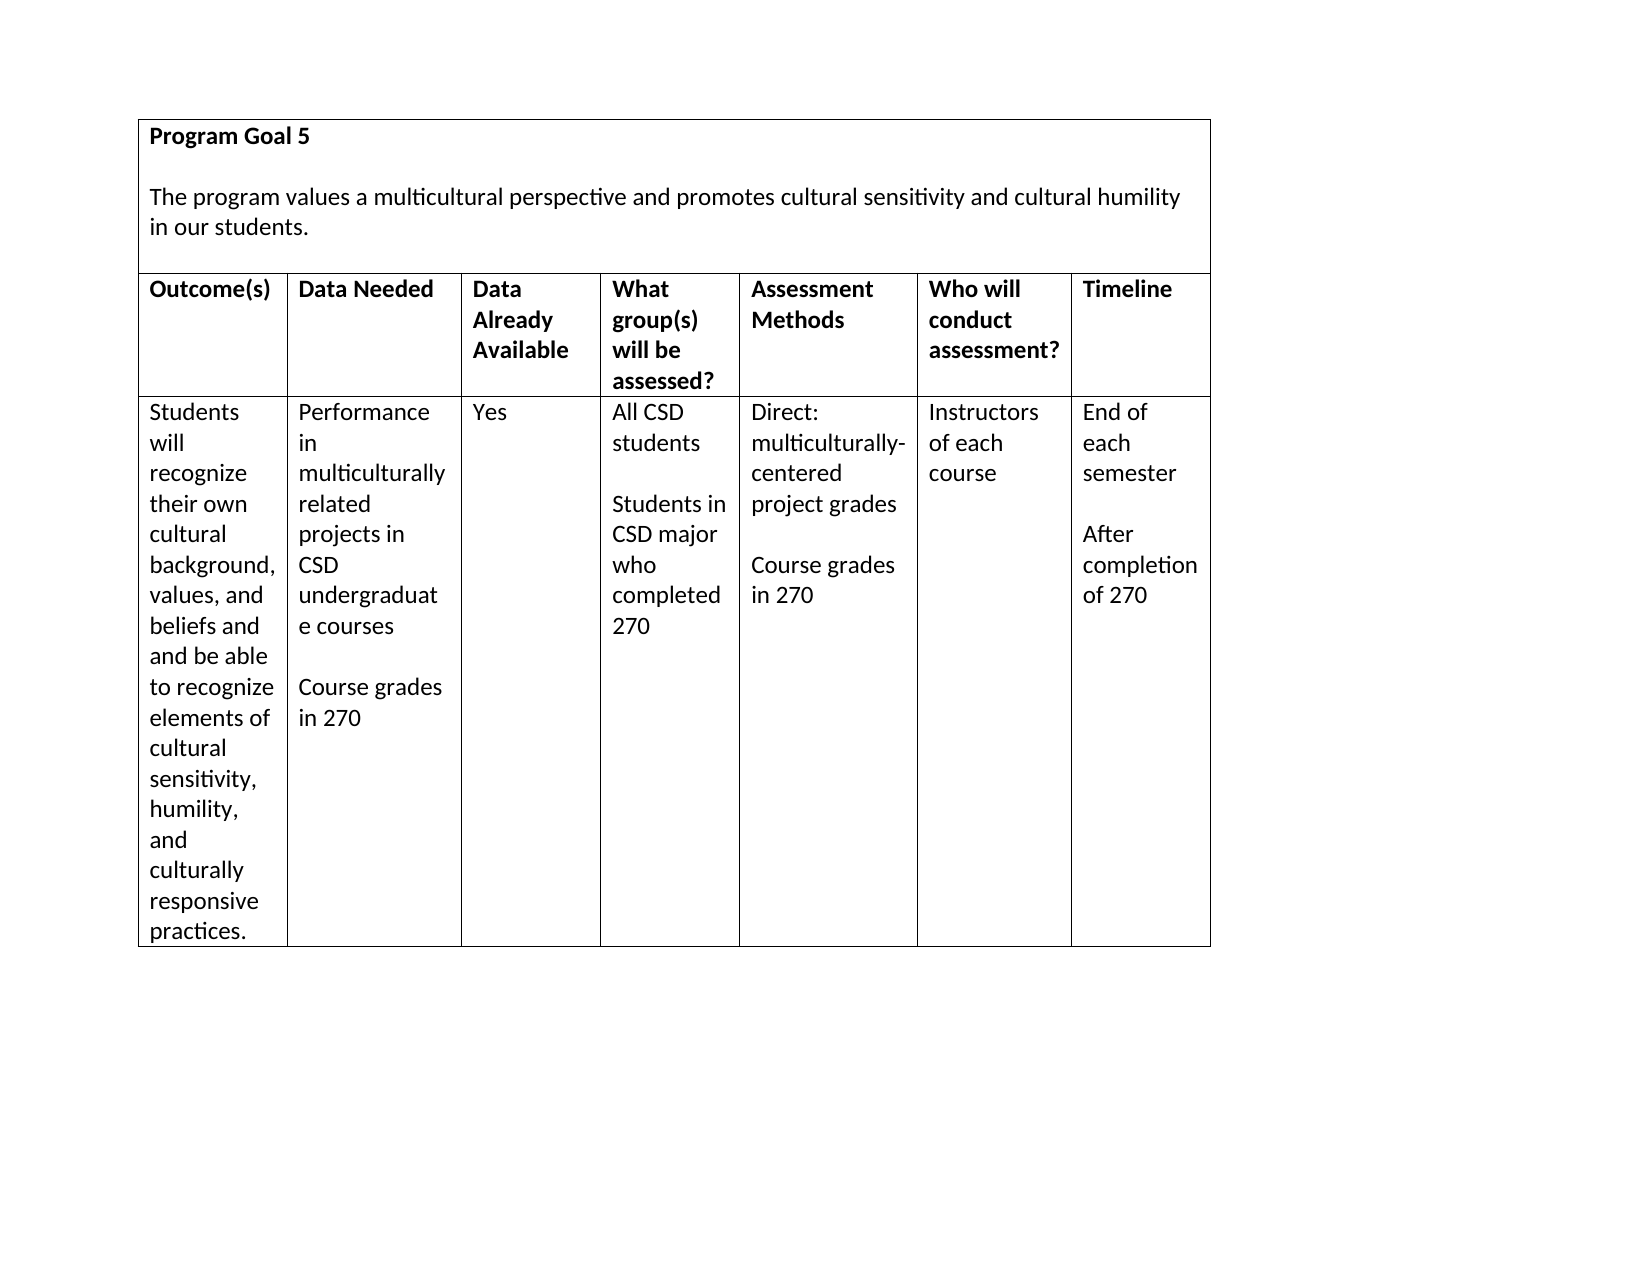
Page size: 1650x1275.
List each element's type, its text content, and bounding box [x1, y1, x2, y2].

table_cell Who will conduct assessment? [918, 274, 1071, 396]
table_cell What group(s) will be assessed? [601, 274, 739, 396]
table_cell Data Already Available [462, 274, 600, 396]
table_cell Timeline [1072, 274, 1210, 396]
table_cell Direct: multiculturally-centered project grades Course grades in 270 [740, 397, 917, 946]
table_cell Performance in multiculturally related projects in CSD undergraduate courses Course grades in 270 [288, 397, 461, 946]
table_cell Instructors of each course [918, 397, 1071, 946]
table_cell Assessment Methods [740, 274, 917, 396]
table_cell End of each semester After completion of 270 [1072, 397, 1210, 946]
table_cell Outcome(s) [139, 274, 287, 396]
table_cell All CSD students Students in CSD major who completed 270 [601, 397, 739, 946]
table_cell Yes [462, 397, 600, 946]
table_header Program Goal 5 The program values a multicultural perspective and promotes cultural sensitivity and cultural humility in our students. [139, 120, 1210, 272]
table_cell Data Needed [288, 274, 461, 396]
table_cell Students will recognize their own cultural background, values, and beliefs and and be able to recognize elements of cultural sensitivity, humility, and culturally responsive practices. [139, 397, 287, 946]
